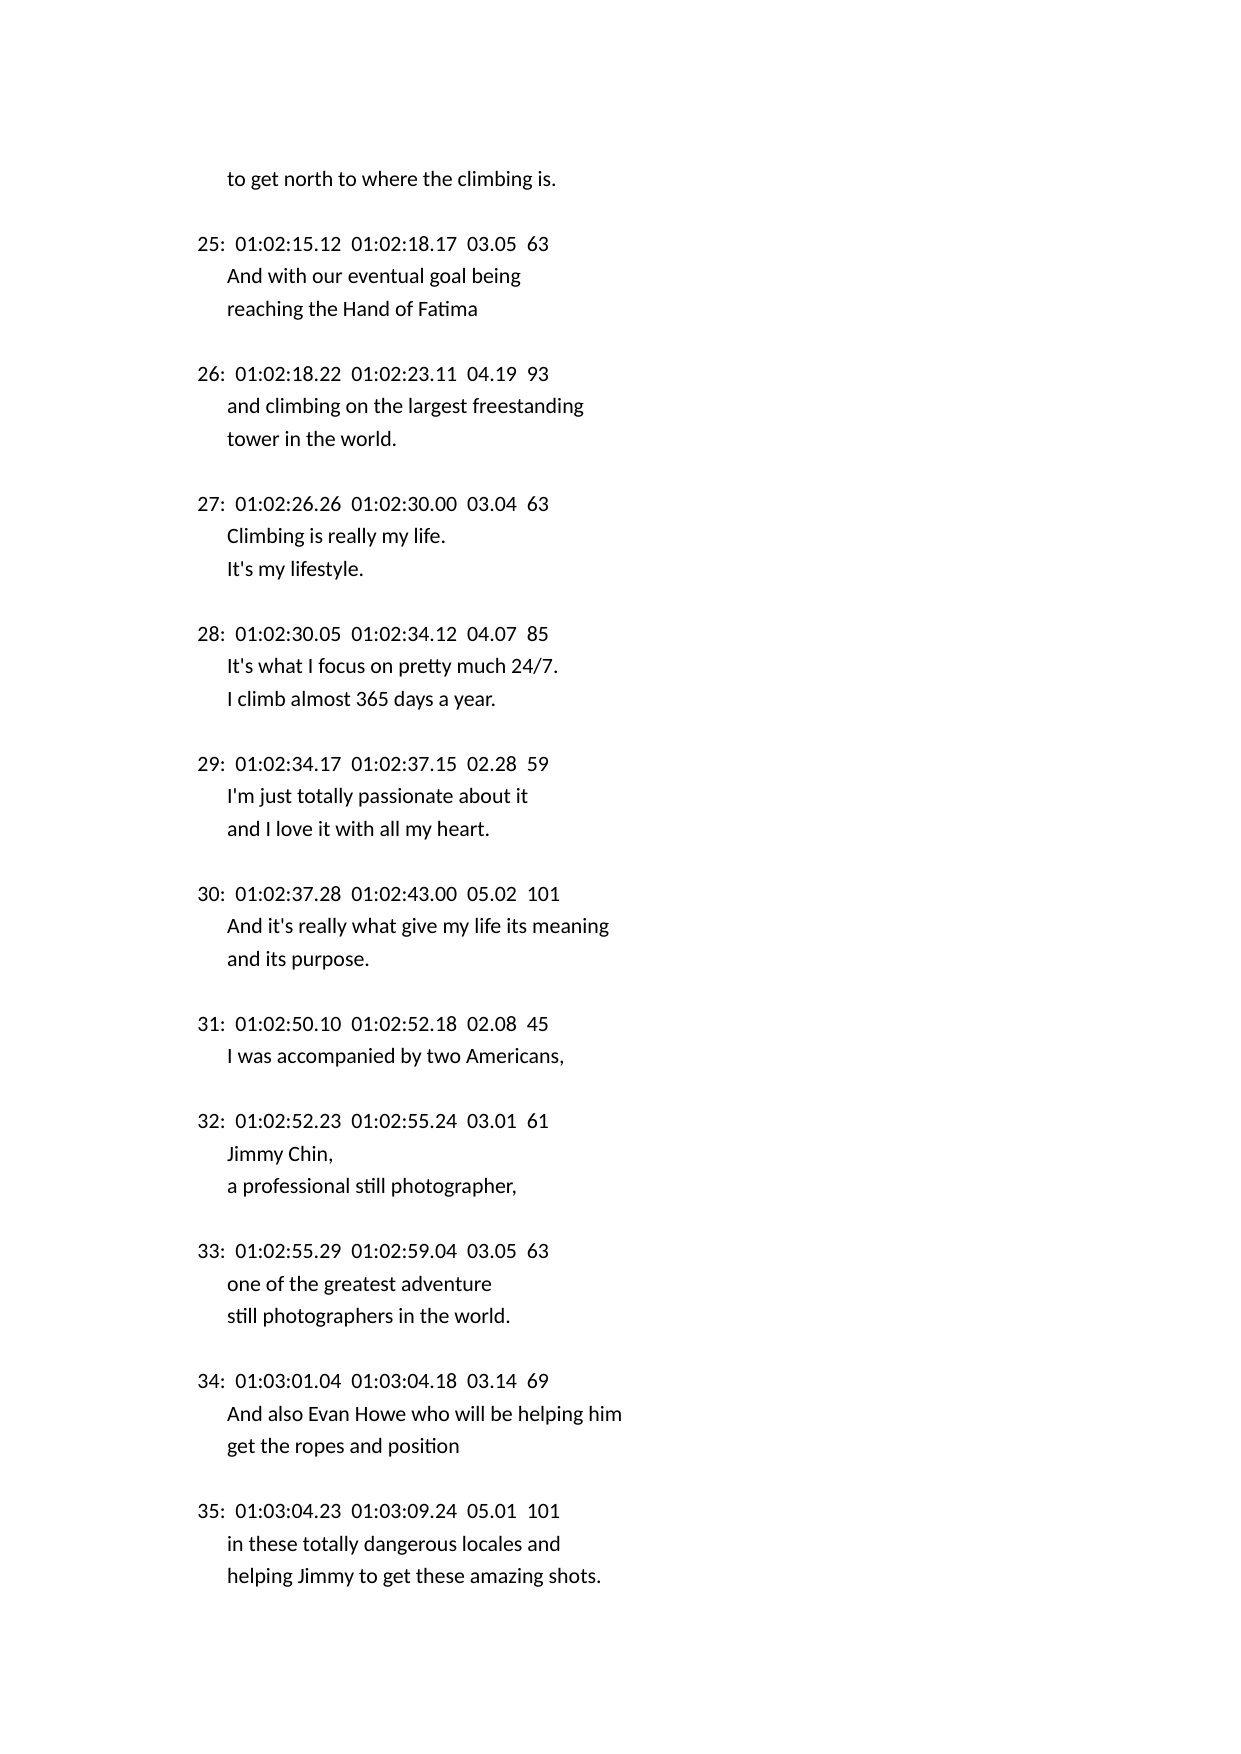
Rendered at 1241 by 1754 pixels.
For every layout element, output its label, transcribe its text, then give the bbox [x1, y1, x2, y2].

text 25: 01:02:15.12 01:02:18.17 03.05 63 [187, 227, 1053, 259]
text 26: 01:02:18.22 01:02:23.11 04.19 93 [187, 357, 1053, 389]
text 33: 01:02:55.29 01:02:59.04 03.05 63 [187, 1234, 1053, 1267]
text still photographers in the world. [187, 1299, 1053, 1332]
text 35: 01:03:04.23 01:03:09.24 05.01 101 [187, 1494, 1053, 1527]
text 32: 01:02:52.23 01:02:55.24 03.01 61 [187, 1104, 1053, 1137]
text tower in the world. [187, 422, 1053, 454]
text reaching the Hand of Fatima [187, 292, 1053, 324]
text I climb almost 365 days a year. [187, 682, 1053, 714]
text a professional still photographer, [187, 1169, 1053, 1202]
text Jimmy Chin, [187, 1137, 1053, 1169]
text and its purpose. [187, 942, 1053, 974]
text And also Evan Howe who will be helping him [187, 1397, 1053, 1429]
text helping Jimmy to get these amazing shots. [187, 1559, 1053, 1592]
text I was accompanied by two Americans, [187, 1039, 1053, 1072]
text one of the greatest adventure [187, 1267, 1053, 1299]
text get the ropes and position [187, 1429, 1053, 1462]
text 27: 01:02:26.26 01:02:30.00 03.04 63 [187, 487, 1053, 519]
text to get north to where the climbing is. [187, 162, 1053, 194]
text 30: 01:02:37.28 01:02:43.00 05.02 101 [187, 877, 1053, 909]
text It's what I focus on pretty much 24/7. [187, 649, 1053, 682]
text 34: 01:03:01.04 01:03:04.18 03.14 69 [187, 1364, 1053, 1397]
text 31: 01:02:50.10 01:02:52.18 02.08 45 [187, 1007, 1053, 1039]
text and climbing on the largest freestanding [187, 389, 1053, 422]
text Climbing is really my life. [187, 519, 1053, 552]
text It's my lifestyle. [187, 552, 1053, 584]
text in these totally dangerous locales and [187, 1527, 1053, 1559]
text I'm just totally passionate about it [187, 779, 1053, 812]
text 29: 01:02:34.17 01:02:37.15 02.28 59 [187, 747, 1053, 779]
text and I love it with all my heart. [187, 812, 1053, 844]
text And it's really what give my life its meaning [187, 909, 1053, 942]
text 28: 01:02:30.05 01:02:34.12 04.07 85 [187, 617, 1053, 649]
text And with our eventual goal being [187, 259, 1053, 292]
